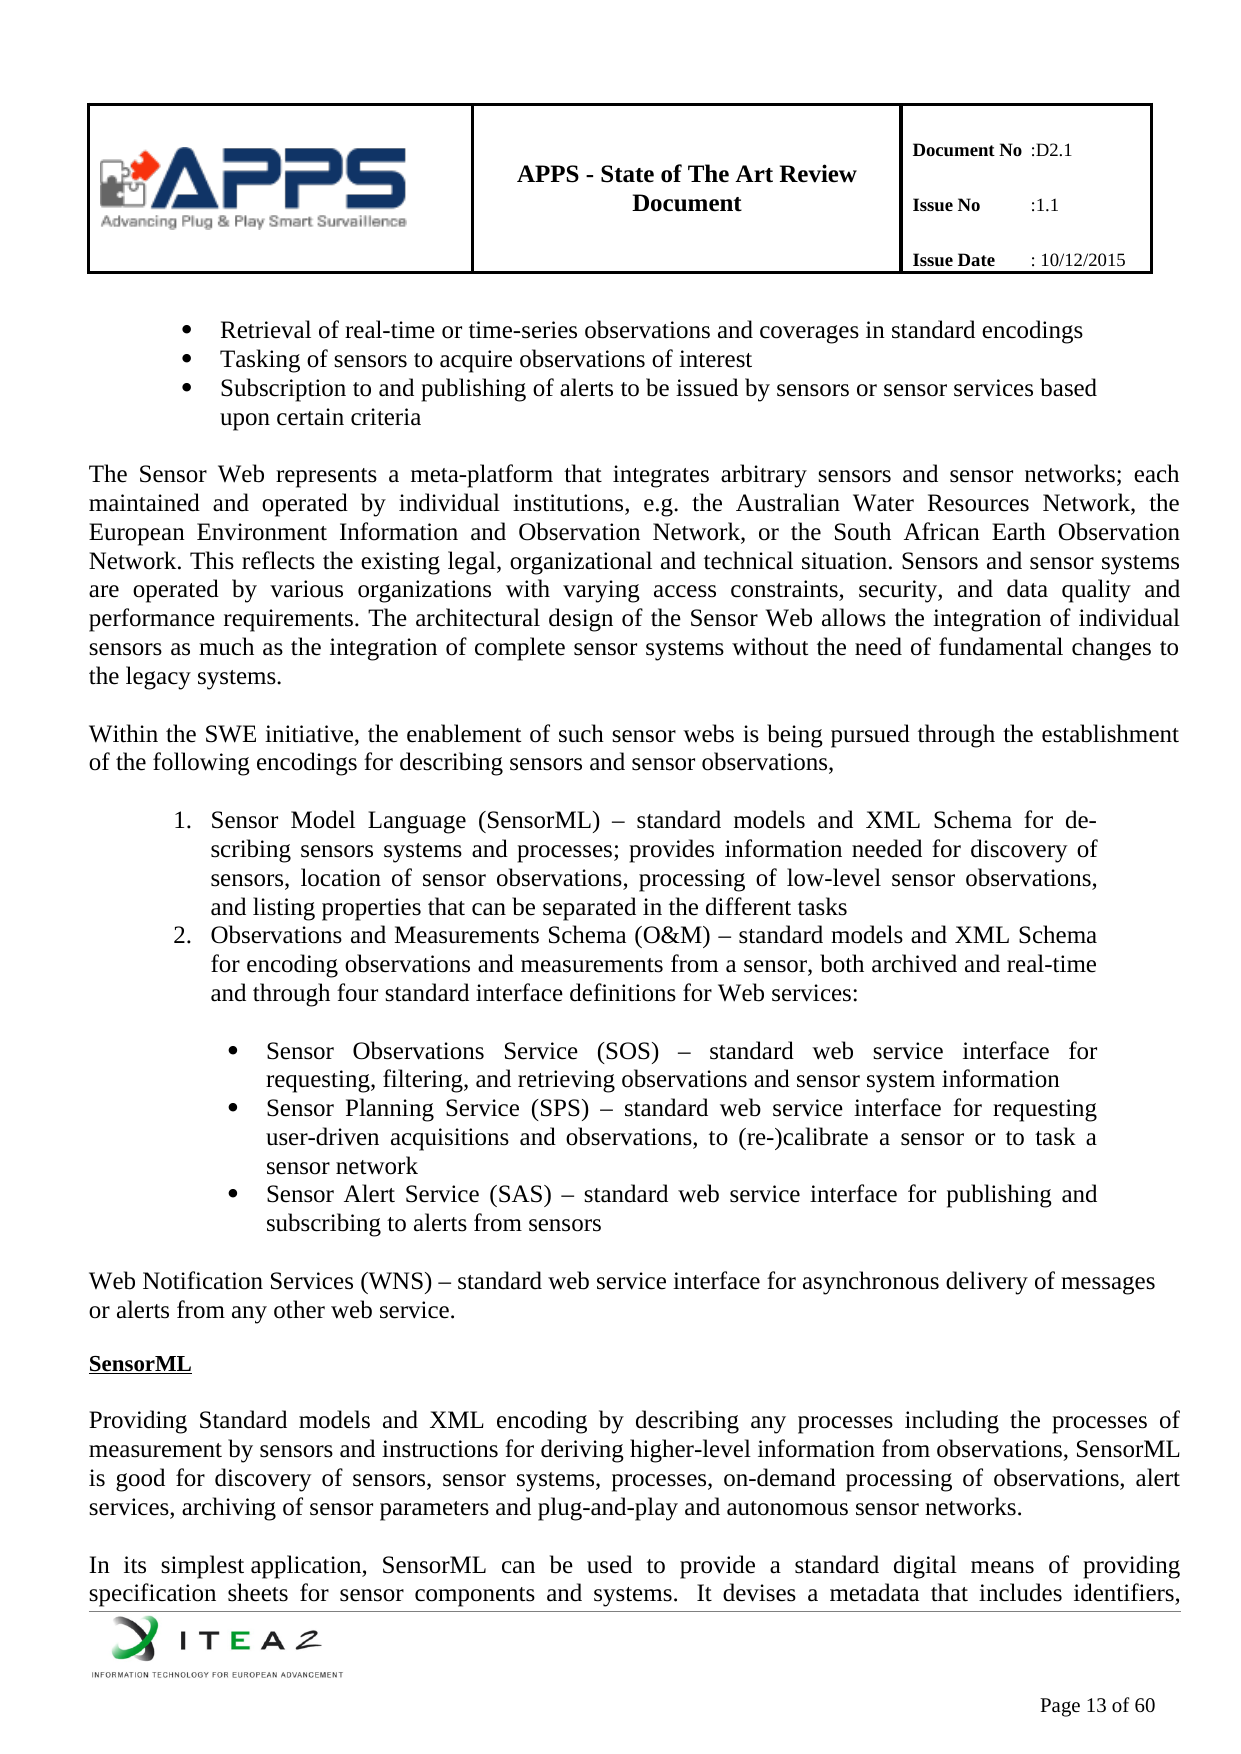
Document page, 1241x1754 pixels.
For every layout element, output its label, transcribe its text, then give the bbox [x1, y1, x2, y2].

list Sensor Planning Service (SPS) – standard web service interface for requesting user-driven acquisitions and observations, to (re-)calibrate a sensor or to task a sensor network [229, 1093, 1098, 1179]
text SensorML [89, 1350, 1181, 1376]
list Sensor Observations Service (SOS) – standard web service interface for requesting, filtering, and retrieving observations and sensor system information [229, 1036, 1098, 1093]
picture [100, 147, 407, 230]
picture [88, 1612, 354, 1689]
list Sensor Alert Service (SAS) – standard web service interface for publishing and subscribing to alerts from sensors [229, 1179, 1098, 1237]
text The Sensor Web represents a meta-platform that integrates arbitrary sensors and sensor networks; each maintained and operated by individual institutions, e.g. the Australian Water Resources Network, the European Environment Information and Observation Network, or the South African Earth Observation Network. This reflects the existing legal, organizational and technical situation. Sensors and sensor systems are operated by various organizations with varying access constraints, security, and data quality and performance requirements. The architectural design of the Sensor Web allows the integration of individual sensors as much as the integration of complete sensor systems without the need of fundamental changes to the legacy systems. [89, 459, 1181, 689]
list Observations and Measurements Schema (O&M) – standard models and XML Schema for encoding observations and measurements from a sensor, both archived and real-time and through four standard interface definitions for Web services: [173, 920, 1098, 1007]
text Within the SWE initiative, the enablement of such sensor webs is being pursued through the establishment of the following encodings for describing sensors and sensor observations, [89, 719, 1181, 776]
text Providing Standard models and XML encoding by describing any processes including the processes of measurement by sensors and instructions for deriving higher-level information from observations, SensorML is good for discovery of sensors, sensor systems, processes, on-demand processing of observations, alert services, archiving of sensor parameters and plug-and-play and autonomous sensor networks. [89, 1406, 1181, 1521]
list Tasking of sensors to acquire observations of interest [182, 344, 1099, 373]
list Sensor Model Language (SensorML) – standard models and XML Schema for de-scribing sensors systems and processes; provides information needed for discovery of sensors, location of sensor observations, processing of low-level sensor observations, and listing properties that can be separated in the different tasks [173, 805, 1098, 920]
text Web Notification Services (WNS) – standard web service interface for asynchronous delivery of messages or alerts from any other web service. [89, 1266, 1181, 1324]
list Subscription to and publishing of alerts to be issued by sensors or sensor services based upon certain criteria [182, 373, 1099, 430]
list Retrieval of real-time or time-series observations and coverages in standard encodings [182, 315, 1099, 344]
